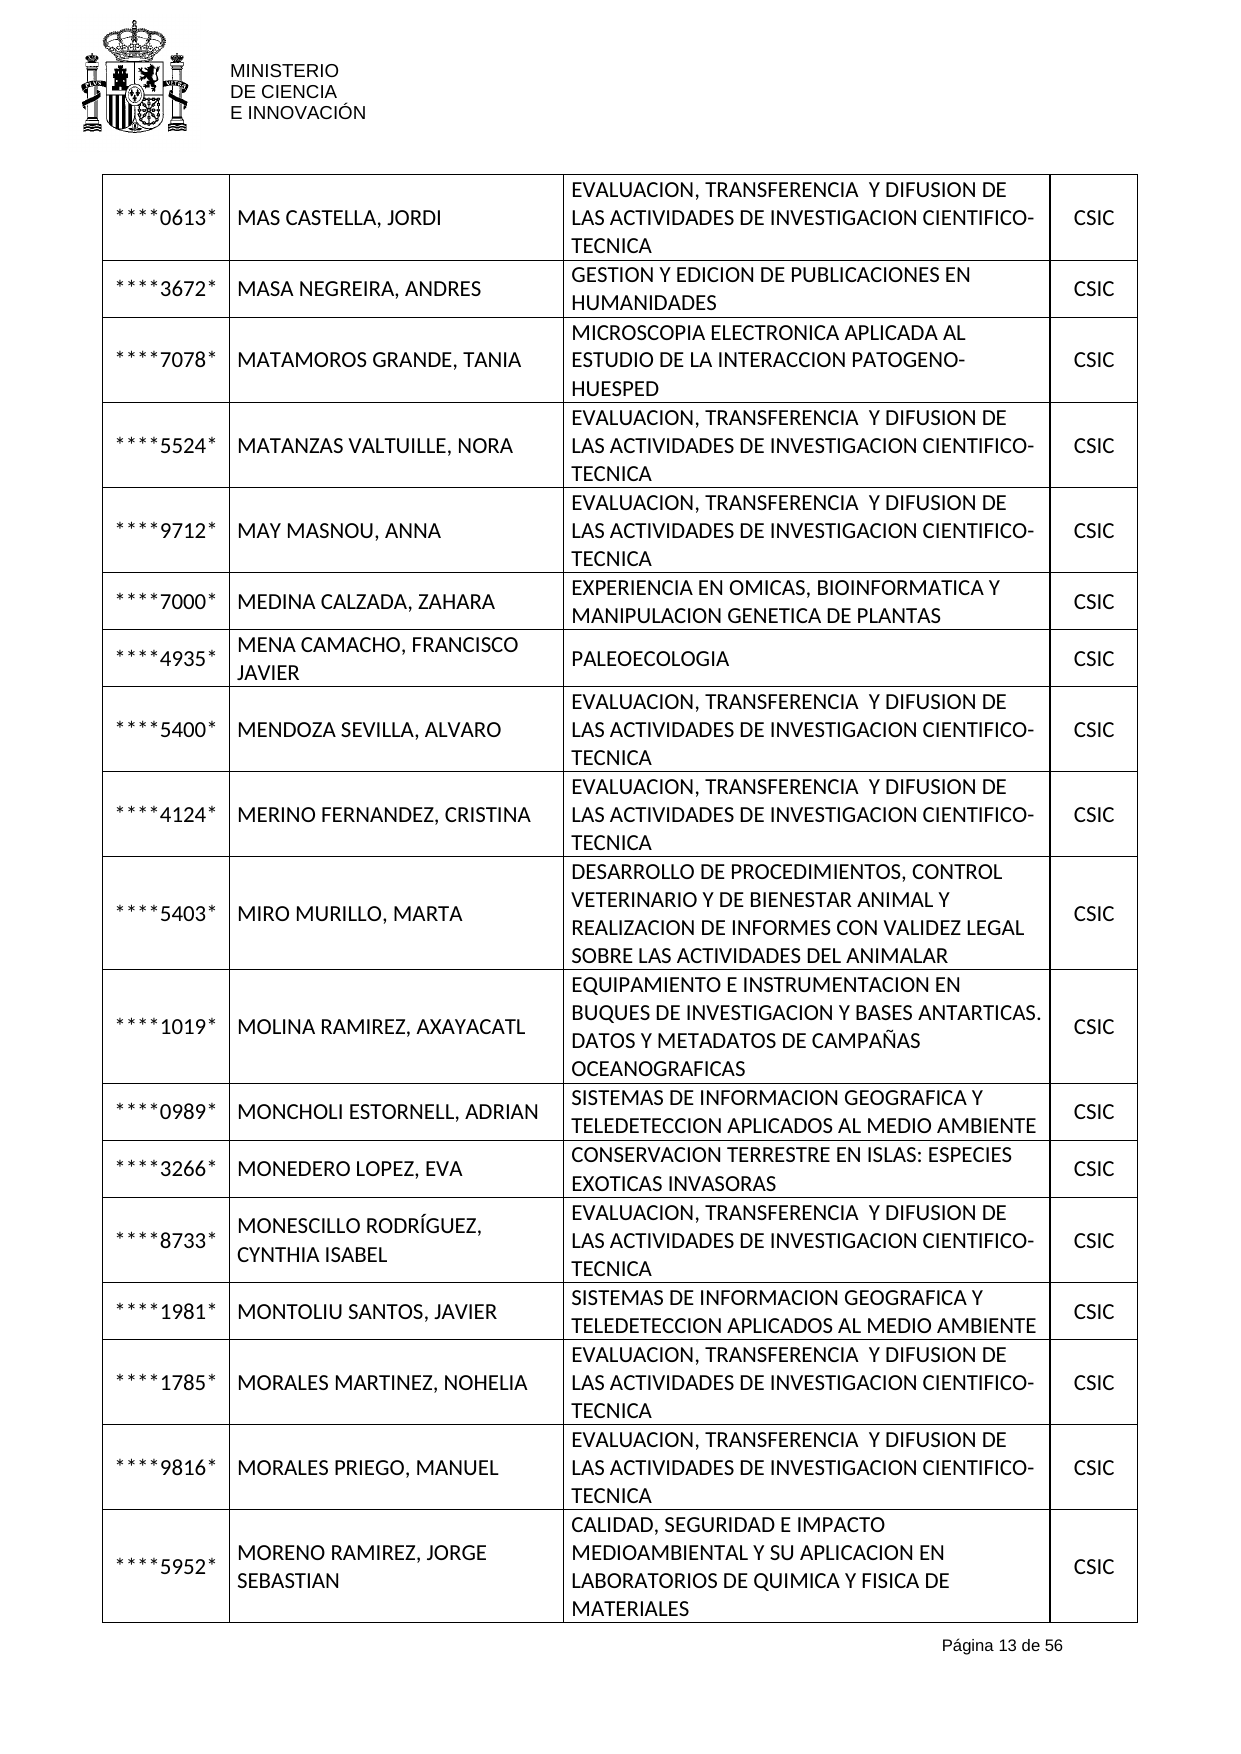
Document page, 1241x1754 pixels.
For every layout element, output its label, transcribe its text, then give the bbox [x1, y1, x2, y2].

table_cell CSIC [1051, 488, 1137, 572]
table_cell ****9712* [103, 488, 229, 572]
table_cell MONTOLIU SANTOS, JAVIER [230, 1283, 563, 1339]
table_cell EVALUACION, TRANSFERENCIA Y DIFUSION DE LAS ACTIVIDADES DE INVESTIGACION CIENTIFICO-TECNICA [564, 488, 1049, 572]
table_cell CSIC [1051, 857, 1137, 969]
table_cell MEDINA CALZADA, ZAHARA [230, 573, 563, 629]
table_cell MORENO RAMIREZ, JORGE SEBASTIAN [230, 1510, 563, 1622]
table_cell ****3672* [103, 261, 229, 317]
table_cell EVALUACION, TRANSFERENCIA Y DIFUSION DE LAS ACTIVIDADES DE INVESTIGACION CIENTIFICO-TECNICA [564, 1425, 1049, 1509]
table_cell ****4124* [103, 772, 229, 856]
table_cell EVALUACION, TRANSFERENCIA Y DIFUSION DE LAS ACTIVIDADES DE INVESTIGACION CIENTIFICO-TECNICA [564, 772, 1049, 856]
table_cell EQUIPAMIENTO E INSTRUMENTACION EN BUQUES DE INVESTIGACION Y BASES ANTARTICAS. DATOS Y METADATOS DE CAMPAÑAS OCEANOGRAFICAS [564, 970, 1049, 1082]
picture [64, 14, 201, 152]
table_cell MICROSCOPIA ELECTRONICA APLICADA AL ESTUDIO DE LA INTERACCION PATOGENO-HUESPED [564, 318, 1049, 402]
table_cell MASA NEGREIRA, ANDRES [230, 261, 563, 317]
table_cell ****4935* [103, 630, 229, 686]
table_cell EVALUACION, TRANSFERENCIA Y DIFUSION DE LAS ACTIVIDADES DE INVESTIGACION CIENTIFICO-TECNICA [564, 687, 1049, 771]
table_cell SISTEMAS DE INFORMACION GEOGRAFICA Y TELEDETECCION APLICADOS AL MEDIO AMBIENTE [564, 1084, 1049, 1139]
table_cell GESTION Y EDICION DE PUBLICACIONES EN HUMANIDADES [564, 261, 1049, 317]
table_cell CSIC [1051, 1340, 1137, 1424]
table_cell CSIC [1051, 573, 1137, 629]
table_cell ****1785* [103, 1340, 229, 1424]
table_cell ****7078* [103, 318, 229, 402]
table_cell ****5403* [103, 857, 229, 969]
table_cell CSIC [1051, 175, 1137, 259]
table_cell ****1019* [103, 970, 229, 1082]
table_cell MAY MASNOU, ANNA [230, 488, 563, 572]
table_cell CSIC [1051, 1283, 1137, 1339]
table_cell ****5400* [103, 687, 229, 771]
table_cell CALIDAD, SEGURIDAD E IMPACTO MEDIOAMBIENTAL Y SU APLICACION EN LABORATORIOS DE QUIMICA Y FISICA DE MATERIALES [564, 1510, 1049, 1622]
table_cell CSIC [1051, 1084, 1137, 1139]
table_cell MOLINA RAMIREZ, AXAYACATL [230, 970, 563, 1082]
table_cell ****5524* [103, 403, 229, 487]
table_cell CSIC [1051, 1198, 1137, 1282]
table_cell ****0989* [103, 1084, 229, 1139]
table_cell MIRO MURILLO, MARTA [230, 857, 563, 969]
table_cell MONCHOLI ESTORNELL, ADRIAN [230, 1084, 563, 1139]
table_cell ****9816* [103, 1425, 229, 1509]
table_cell ****7000* [103, 573, 229, 629]
table_cell CSIC [1051, 318, 1137, 402]
table_cell CONSERVACION TERRESTRE EN ISLAS: ESPECIES EXOTICAS INVASORAS [564, 1141, 1049, 1197]
table_cell EVALUACION, TRANSFERENCIA Y DIFUSION DE LAS ACTIVIDADES DE INVESTIGACION CIENTIFICO-TECNICA [564, 403, 1049, 487]
table_cell EVALUACION, TRANSFERENCIA Y DIFUSION DE LAS ACTIVIDADES DE INVESTIGACION CIENTIFICO-TECNICA [564, 175, 1049, 259]
table_cell CSIC [1051, 630, 1137, 686]
table_cell ****0613* [103, 175, 229, 259]
table_cell MATANZAS VALTUILLE, NORA [230, 403, 563, 487]
table_cell ****5952* [103, 1510, 229, 1622]
table_cell CSIC [1051, 403, 1137, 487]
table_cell MONEDERO LOPEZ, EVA [230, 1141, 563, 1197]
table_cell DESARROLLO DE PROCEDIMIENTOS, CONTROL VETERINARIO Y DE BIENESTAR ANIMAL Y REALIZACION DE INFORMES CON VALIDEZ LEGAL SOBRE LAS ACTIVIDADES DEL ANIMALAR [564, 857, 1049, 969]
table_cell CSIC [1051, 261, 1137, 317]
table_cell EXPERIENCIA EN OMICAS, BIOINFORMATICA Y MANIPULACION GENETICA DE PLANTAS [564, 573, 1049, 629]
table_cell EVALUACION, TRANSFERENCIA Y DIFUSION DE LAS ACTIVIDADES DE INVESTIGACION CIENTIFICO-TECNICA [564, 1340, 1049, 1424]
table_cell MONESCILLO RODRÍGUEZ, CYNTHIA ISABEL [230, 1198, 563, 1282]
table_cell PALEOECOLOGIA [564, 630, 1049, 686]
table_cell MENA CAMACHO, FRANCISCO JAVIER [230, 630, 563, 686]
table_cell MENDOZA SEVILLA, ALVARO [230, 687, 563, 771]
table_cell MORALES PRIEGO, MANUEL [230, 1425, 563, 1509]
table_cell MORALES MARTINEZ, NOHELIA [230, 1340, 563, 1424]
table_cell MERINO FERNANDEZ, CRISTINA [230, 772, 563, 856]
table_cell CSIC [1051, 1141, 1137, 1197]
table_cell MAS CASTELLA, JORDI [230, 175, 563, 259]
table_cell ****1981* [103, 1283, 229, 1339]
table_cell ****3266* [103, 1141, 229, 1197]
table_cell CSIC [1051, 1510, 1137, 1622]
table_cell EVALUACION, TRANSFERENCIA Y DIFUSION DE LAS ACTIVIDADES DE INVESTIGACION CIENTIFICO-TECNICA [564, 1198, 1049, 1282]
table_cell CSIC [1051, 687, 1137, 771]
table_cell CSIC [1051, 772, 1137, 856]
table_cell CSIC [1051, 1425, 1137, 1509]
table_cell ****8733* [103, 1198, 229, 1282]
table_cell CSIC [1051, 970, 1137, 1082]
table_cell SISTEMAS DE INFORMACION GEOGRAFICA Y TELEDETECCION APLICADOS AL MEDIO AMBIENTE [564, 1283, 1049, 1339]
table_cell MATAMOROS GRANDE, TANIA [230, 318, 563, 402]
